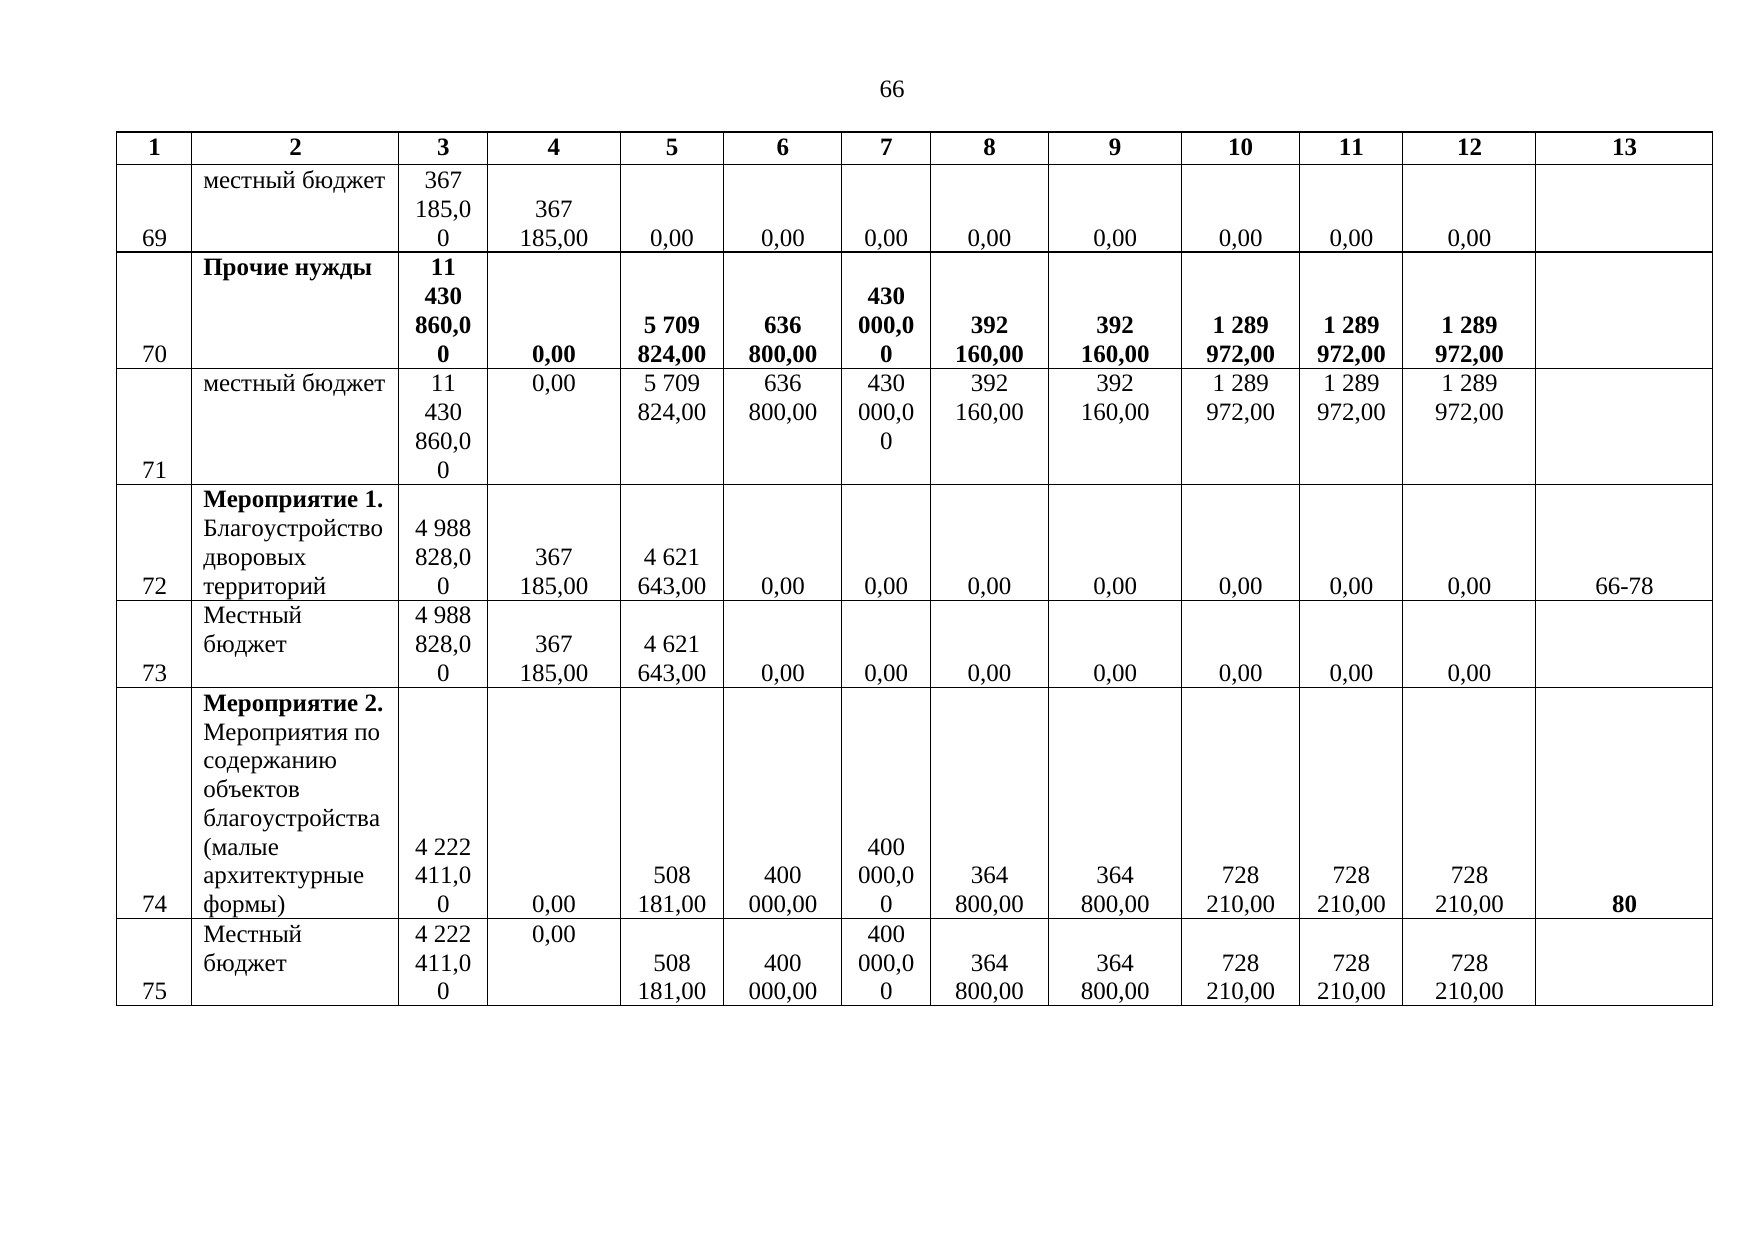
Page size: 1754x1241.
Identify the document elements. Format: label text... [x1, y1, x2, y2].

table_cell 0,00 [842, 485, 930, 599]
table_cell 0,00 [488, 919, 620, 1005]
table_cell 0,00 [1403, 601, 1535, 687]
table_cell 0,00 [842, 165, 930, 251]
table_header 2 [192, 133, 398, 164]
table_header 6 [724, 133, 841, 164]
table_cell 66-78 [1536, 485, 1712, 599]
table_cell 0,00 [1182, 485, 1299, 599]
table_cell 70 [117, 253, 191, 367]
table_cell 0,00 [931, 165, 1048, 251]
table_cell 364 800,00 [1049, 919, 1181, 1005]
table_cell Прочие нужды [192, 253, 398, 367]
table_header 9 [1049, 133, 1181, 164]
table_cell местный бюджет [192, 165, 398, 251]
table_cell 4 222 411,00 [399, 919, 487, 1005]
table_cell 0,00 [1300, 165, 1402, 251]
table_cell 1 289 972,00 [1182, 253, 1299, 367]
table_header 7 [842, 133, 930, 164]
table_cell 728 210,00 [1403, 919, 1535, 1005]
table_cell 73 [117, 601, 191, 687]
table_cell 4 621 643,00 [621, 485, 723, 599]
table_cell 74 [117, 688, 191, 918]
table_cell 367 185,00 [488, 601, 620, 687]
table_cell 367 185,00 [488, 485, 620, 599]
table_cell 367 185,00 [488, 165, 620, 251]
table_cell 0,00 [1182, 601, 1299, 687]
table_cell 1 289 972,00 [1300, 369, 1402, 483]
table_cell 364 800,00 [931, 919, 1048, 1005]
table_cell 0,00 [1049, 485, 1181, 599]
table_cell 0,00 [1300, 485, 1402, 599]
table_cell 367 185,00 [399, 165, 487, 251]
table_cell 728 210,00 [1182, 688, 1299, 918]
table_cell 4 988 828,00 [399, 601, 487, 687]
table_cell 5 709 824,00 [621, 369, 723, 483]
table_cell 400 000,00 [724, 688, 841, 918]
table_cell [1536, 253, 1712, 367]
table_cell 728 210,00 [1403, 688, 1535, 918]
table_cell 728 210,00 [1300, 919, 1402, 1005]
table_cell 400 000,00 [842, 919, 930, 1005]
table_cell Мероприятие 2. Мероприятия по содержанию объектов благоустройства (малые архитектурные формы) [192, 688, 398, 918]
table_cell 75 [117, 919, 191, 1005]
table_cell 1 289 972,00 [1300, 253, 1402, 367]
table_cell 392 160,00 [1049, 369, 1181, 483]
table_cell 0,00 [724, 601, 841, 687]
table_cell 0,00 [1049, 165, 1181, 251]
table_cell [1536, 919, 1712, 1005]
table_header 10 [1182, 133, 1299, 164]
table_cell 1 289 972,00 [1403, 369, 1535, 483]
table_cell 71 [117, 369, 191, 483]
table_header 1 [117, 133, 191, 164]
table_cell 0,00 [488, 369, 620, 483]
table_cell 11 430 860,00 [399, 253, 487, 367]
table_cell 4 621 643,00 [621, 601, 723, 687]
table_cell Местный бюджет [192, 601, 398, 687]
table_cell 400 000,00 [724, 919, 841, 1005]
table_cell 69 [117, 165, 191, 251]
table_cell 364 800,00 [1049, 688, 1181, 918]
table_cell 1 289 972,00 [1403, 253, 1535, 367]
table_header 13 [1536, 133, 1712, 164]
table_cell [1536, 165, 1712, 251]
table_cell 0,00 [1182, 165, 1299, 251]
table_cell 0,00 [931, 601, 1048, 687]
table_header 12 [1403, 133, 1535, 164]
table_cell Местный бюджет [192, 919, 398, 1005]
table_cell 728 210,00 [1300, 688, 1402, 918]
table_cell 0,00 [488, 688, 620, 918]
table_cell 0,00 [724, 165, 841, 251]
table_cell 0,00 [931, 485, 1048, 599]
table_cell 392 160,00 [931, 253, 1048, 367]
table_cell 5 709 824,00 [621, 253, 723, 367]
table_header 3 [399, 133, 487, 164]
table_cell 0,00 [842, 601, 930, 687]
table_cell 4 222 411,00 [399, 688, 487, 918]
table_cell 0,00 [1403, 485, 1535, 599]
table_cell 11 430 860,00 [399, 369, 487, 483]
table_cell 0,00 [1049, 601, 1181, 687]
table_cell 0,00 [724, 485, 841, 599]
table_cell 430 000,00 [842, 253, 930, 367]
table_cell 392 160,00 [1049, 253, 1181, 367]
table_cell 636 800,00 [724, 253, 841, 367]
table_cell 636 800,00 [724, 369, 841, 483]
table_cell 72 [117, 485, 191, 599]
table_cell 80 [1536, 688, 1712, 918]
table_header 5 [621, 133, 723, 164]
table_cell [1536, 369, 1712, 483]
table_cell 364 800,00 [931, 688, 1048, 918]
table_cell 0,00 [1403, 165, 1535, 251]
table_header 8 [931, 133, 1048, 164]
table_header 11 [1300, 133, 1402, 164]
table_cell 0,00 [621, 165, 723, 251]
table_header 4 [488, 133, 620, 164]
table_cell 508 181,00 [621, 688, 723, 918]
table_cell 400 000,00 [842, 688, 930, 918]
table_cell местный бюджет [192, 369, 398, 483]
table_cell 1 289 972,00 [1182, 369, 1299, 483]
table_cell 728 210,00 [1182, 919, 1299, 1005]
table_cell 0,00 [488, 253, 620, 367]
table_cell Мероприятие 1. Благоустройство дворовых территорий [192, 485, 398, 599]
table_cell 430 000,00 [842, 369, 930, 483]
table_cell [1536, 601, 1712, 687]
table_cell 4 988 828,00 [399, 485, 487, 599]
table_cell 0,00 [1300, 601, 1402, 687]
table_cell 392 160,00 [931, 369, 1048, 483]
table_cell 508 181,00 [621, 919, 723, 1005]
